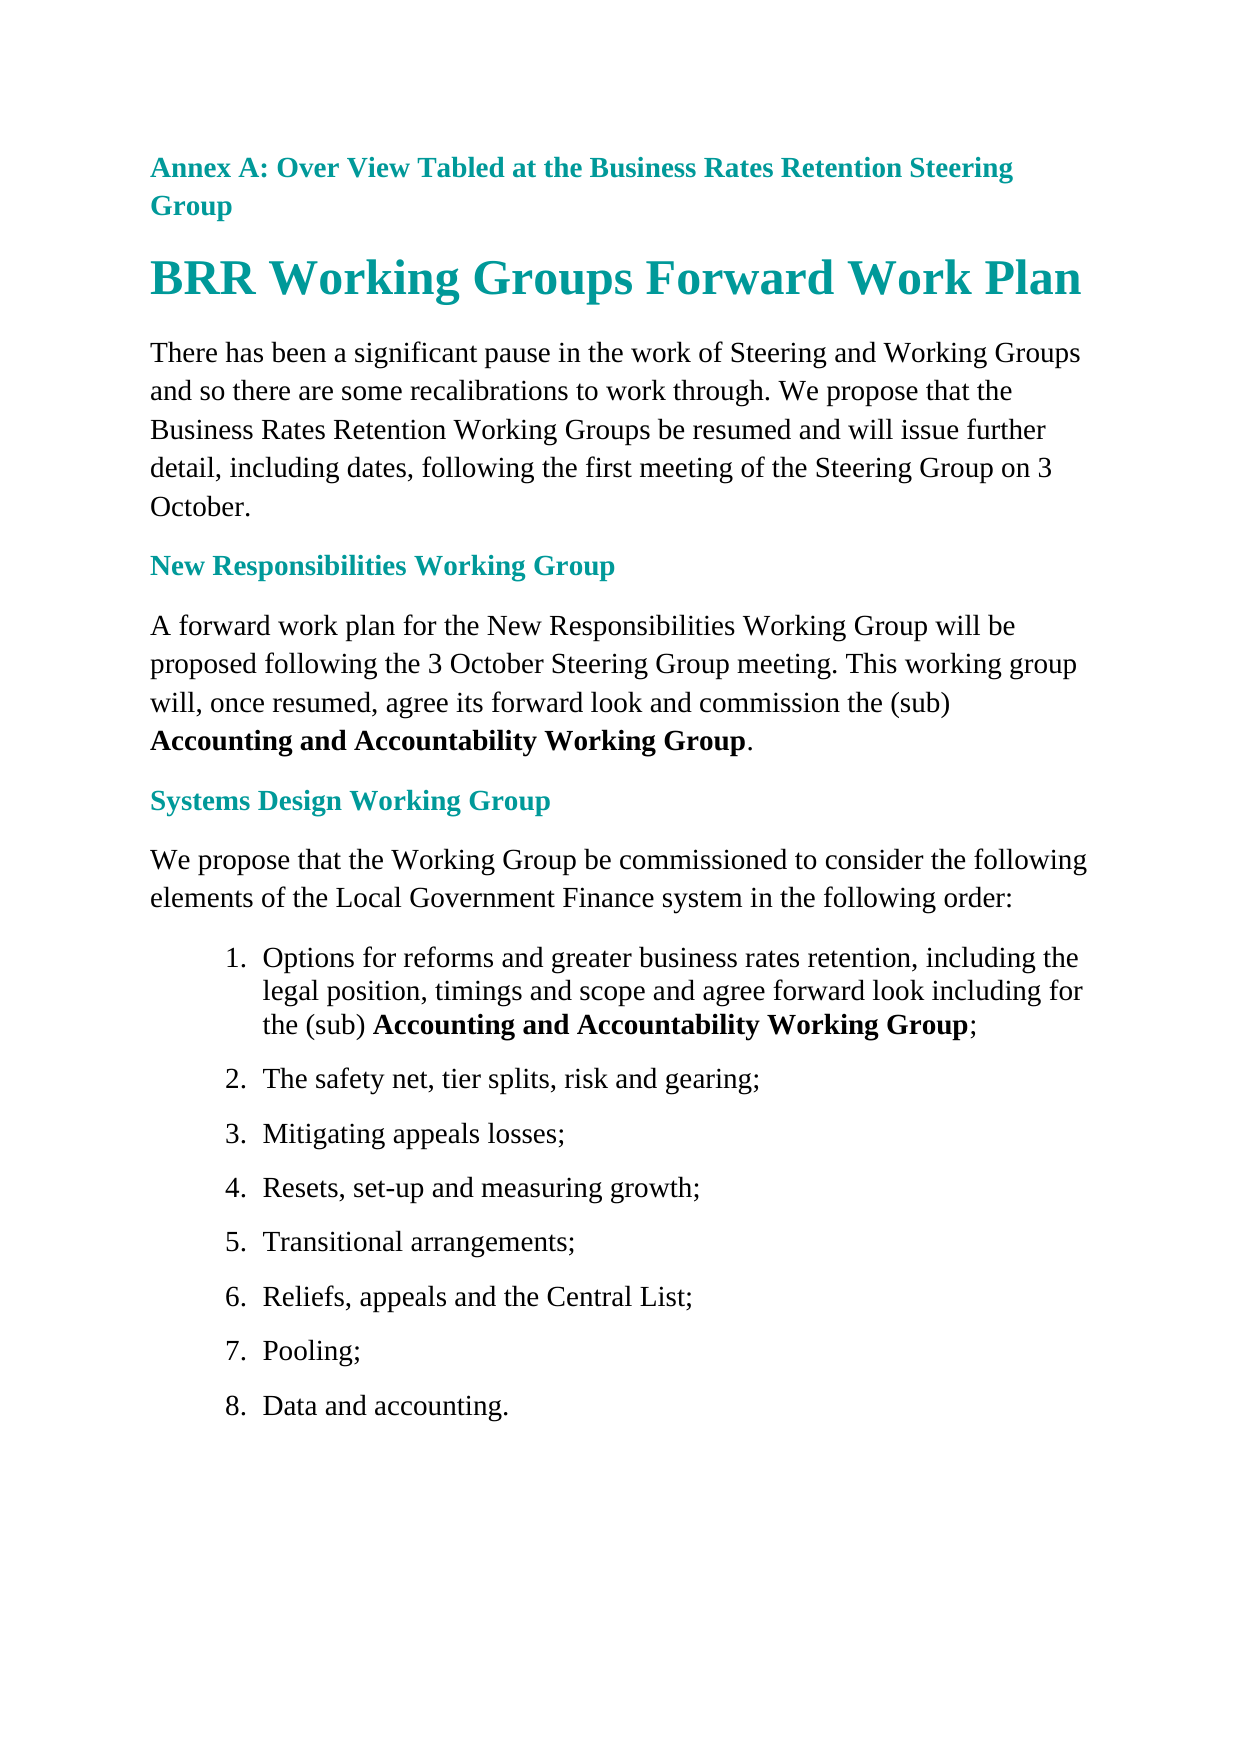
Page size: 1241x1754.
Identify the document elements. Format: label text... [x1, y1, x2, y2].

text There has been a significant pause in the work of Steering and Working Groups and so there are some recalibrations to work through. We propose that the Business Rates Retention Working Groups be resumed and will issue further detail, including dates, following the first meeting of the Steering Group on 3 October. [150, 335, 1090, 522]
list Mitigating appeals losses; [225, 1116, 1090, 1149]
list Transitional arrangements; [225, 1224, 1090, 1258]
list Data and accounting. [225, 1388, 1090, 1421]
list The safety net, tier splits, risk and gearing; [225, 1061, 1090, 1095]
text A forward work plan for the New Responsibilities Working Group will be proposed following the 3 October Steering Group meeting. This working group will, once resumed, agree its forward look and commission the (sub) Accounting and Accountability Working Group. [150, 608, 1090, 757]
text We propose that the Working Group be commissioned to consider the following elements of the Local Government Finance system in the following order: [150, 842, 1090, 914]
text Systems Design Working Group [150, 783, 1090, 816]
text New Responsibilities Working Group [150, 548, 1090, 582]
list Resets, set-up and measuring growth; [225, 1170, 1090, 1204]
text Annex A: Over View Tabled at the Business Rates Retention Steering Group [150, 150, 1090, 222]
list Reliefs, appeals and the Central List; [225, 1279, 1090, 1312]
text BRR Working Groups Forward Work Plan [150, 248, 1090, 305]
list Options for reforms and greater business rates retention, including the legal position, timings and scope and agree forward look including for the (sub) Accounting and Accountability Working Group; [225, 940, 1090, 1041]
list Pooling; [225, 1333, 1090, 1367]
